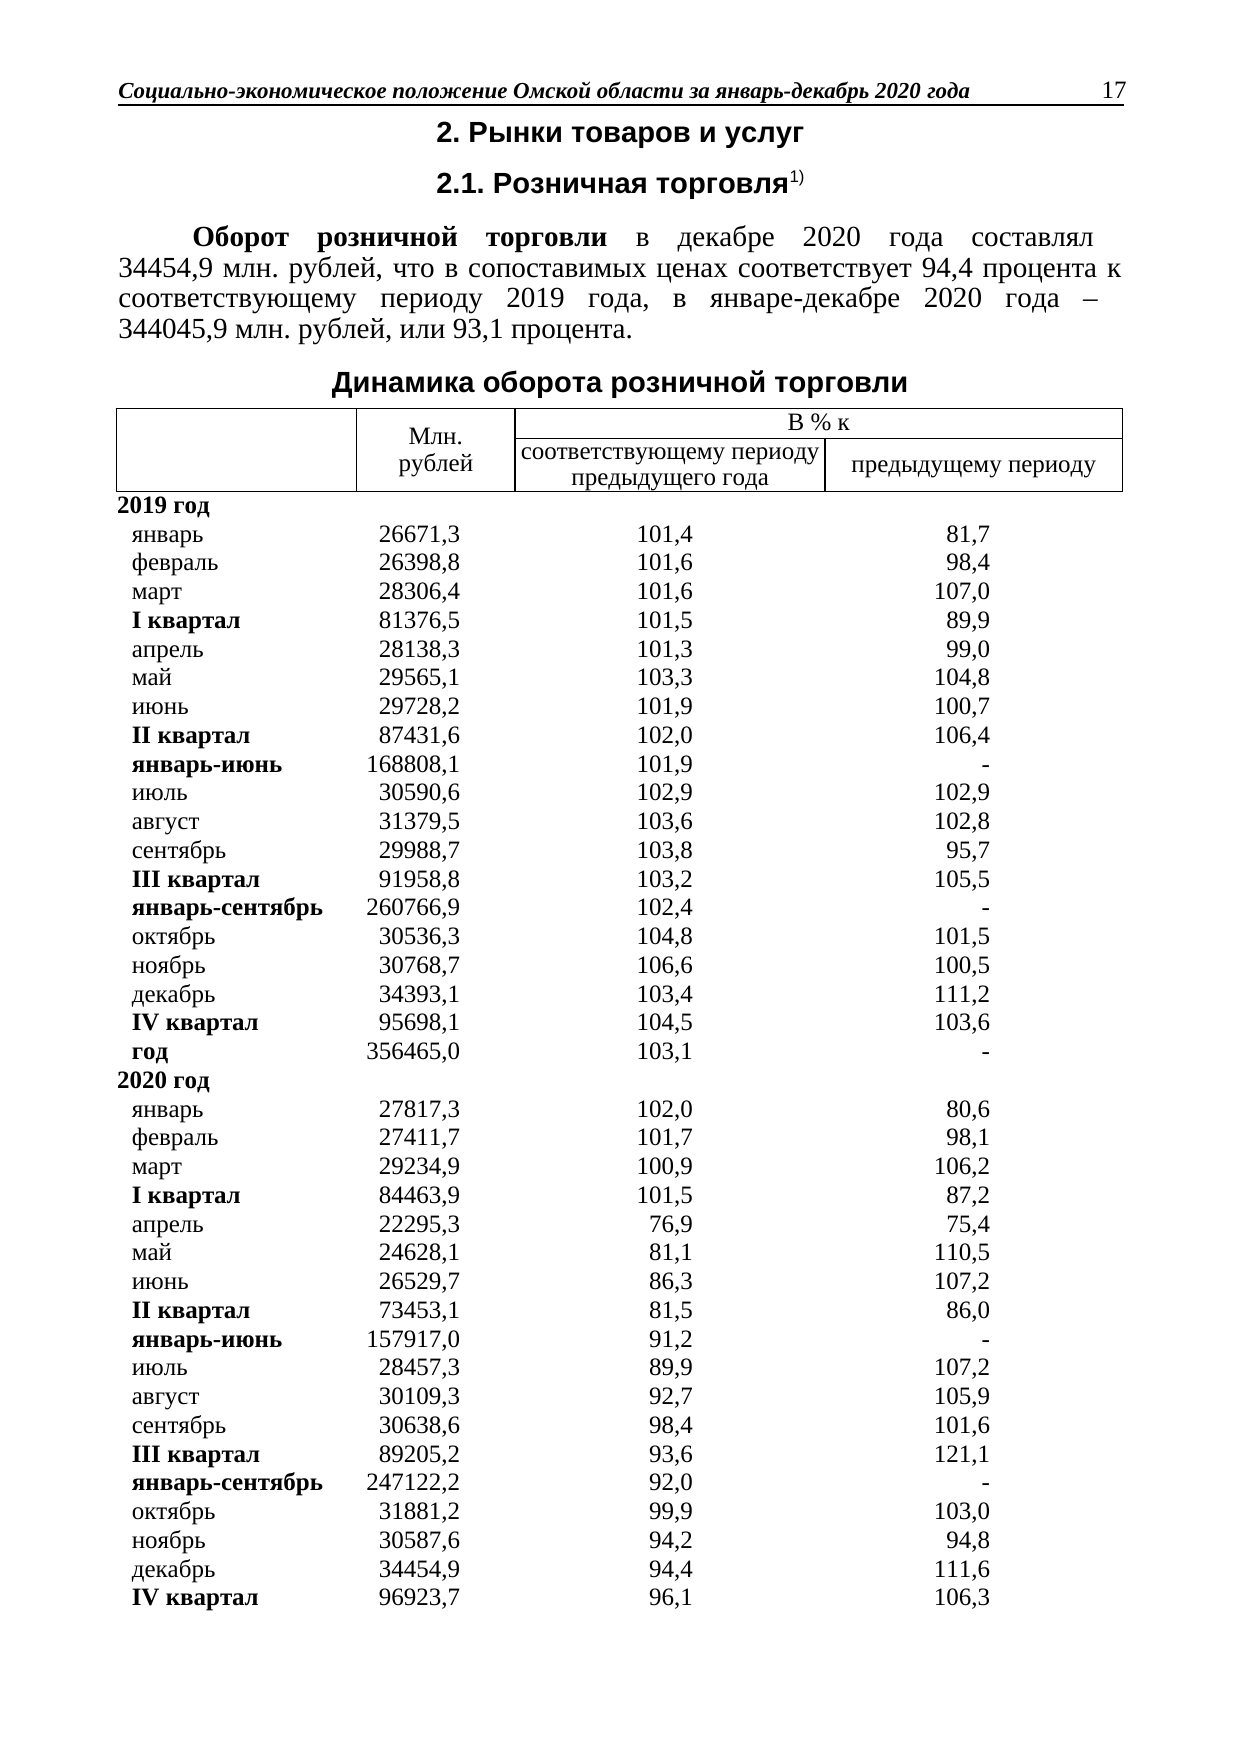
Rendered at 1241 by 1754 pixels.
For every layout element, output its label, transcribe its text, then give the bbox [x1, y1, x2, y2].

table_cell октябрь [116, 924, 356, 952]
table_cell 168808,1 [356, 751, 515, 780]
table_cell 81376,5 [356, 607, 515, 636]
table_cell февраль [116, 1125, 356, 1153]
table_cell 101,7 [515, 1125, 825, 1153]
table_cell IV квартал [116, 1010, 356, 1038]
table_cell 93,6 [515, 1441, 825, 1470]
table_cell 30638,6 [356, 1412, 515, 1441]
table_cell 30590,6 [356, 780, 515, 808]
table_header В % к [516, 409, 1122, 437]
table_cell 24628,1 [356, 1240, 515, 1268]
table_cell 103,8 [515, 837, 825, 866]
table_cell 27411,7 [356, 1125, 515, 1153]
table_cell июль [116, 1355, 356, 1383]
table_cell январь-сентябрь [116, 895, 356, 923]
table_cell 101,5 [825, 924, 1122, 952]
table_cell 91958,8 [356, 866, 515, 895]
table_cell предыдущему периоду [826, 439, 1122, 491]
table_cell 106,2 [825, 1154, 1122, 1182]
table_cell 103,3 [515, 665, 825, 693]
table_cell 81,7 [825, 521, 1122, 550]
table_cell 103,2 [515, 866, 825, 895]
table_cell 260766,9 [356, 895, 515, 923]
table_cell 102,0 [515, 1096, 825, 1125]
table_cell ноябрь [116, 1527, 356, 1556]
table_cell 157917,0 [356, 1326, 515, 1355]
table_cell 26398,8 [356, 550, 515, 578]
table_cell 31379,5 [356, 809, 515, 837]
table_cell 102,8 [825, 809, 1122, 837]
table_cell 84463,9 [356, 1182, 515, 1211]
table_cell 96923,7 [356, 1585, 515, 1613]
table_cell октябрь [116, 1499, 356, 1527]
table_cell 102,4 [515, 895, 825, 923]
table_cell - [825, 751, 1122, 780]
table_cell 81,5 [515, 1297, 825, 1326]
table_cell 107,2 [825, 1355, 1122, 1383]
table_cell 104,8 [515, 924, 825, 952]
table_cell 98,4 [515, 1412, 825, 1441]
table_cell 92,0 [515, 1470, 825, 1498]
table_cell 26671,3 [356, 521, 515, 550]
table_header [117, 409, 356, 491]
table_cell 101,9 [515, 694, 825, 722]
table_cell 121,1 [825, 1441, 1122, 1470]
table_cell 2020 год [116, 1067, 1122, 1096]
table_cell 22295,3 [356, 1211, 515, 1240]
text 2.1. Розничная торговля1) [118, 170, 1122, 200]
table_cell 80,6 [825, 1096, 1122, 1125]
table_cell III квартал [116, 1441, 356, 1470]
table_cell - [825, 1326, 1122, 1355]
table_cell 81,1 [515, 1240, 825, 1268]
table_cell 91,2 [515, 1326, 825, 1355]
table_cell 94,4 [515, 1556, 825, 1585]
table_cell 107,0 [825, 579, 1122, 607]
table_cell 29988,7 [356, 837, 515, 866]
table_cell 28457,3 [356, 1355, 515, 1383]
table_cell 111,2 [825, 981, 1122, 1010]
table_cell 99,0 [825, 636, 1122, 665]
table_cell сентябрь [116, 1412, 356, 1441]
table_cell IV квартал [116, 1585, 356, 1613]
table_cell январь-сентябрь [116, 1470, 356, 1498]
table_cell 30536,3 [356, 924, 515, 952]
table_cell 73453,1 [356, 1297, 515, 1326]
table_cell 107,2 [825, 1269, 1122, 1297]
table_cell 30768,7 [356, 952, 515, 981]
table_cell 30587,6 [356, 1527, 515, 1556]
table_cell 100,7 [825, 694, 1122, 722]
table_cell 101,6 [515, 550, 825, 578]
table_cell январь [116, 521, 356, 550]
table_cell 92,7 [515, 1384, 825, 1412]
table_cell 87,2 [825, 1182, 1122, 1211]
table_cell 86,0 [825, 1297, 1122, 1326]
table_cell 76,9 [515, 1211, 825, 1240]
table_cell 26529,7 [356, 1269, 515, 1297]
table_cell 101,4 [515, 521, 825, 550]
table_cell I квартал [116, 1182, 356, 1211]
table_cell 98,4 [825, 550, 1122, 578]
table_cell 103,4 [515, 981, 825, 1010]
table_cell 102,9 [825, 780, 1122, 808]
table_cell 103,6 [825, 1010, 1122, 1038]
table_cell 86,3 [515, 1269, 825, 1297]
table_cell январь-июнь [116, 1326, 356, 1355]
table_cell 101,3 [515, 636, 825, 665]
table_cell январь-июнь [116, 751, 356, 780]
table_cell 105,9 [825, 1384, 1122, 1412]
table_cell 100,9 [515, 1154, 825, 1182]
table_cell 29234,9 [356, 1154, 515, 1182]
table_cell 94,8 [825, 1527, 1122, 1556]
table_cell январь [116, 1096, 356, 1125]
table_cell август [116, 809, 356, 837]
table_cell 28138,3 [356, 636, 515, 665]
table_cell год [116, 1039, 356, 1067]
table_cell - [825, 895, 1122, 923]
table_cell I квартал [116, 607, 356, 636]
table_cell 29565,1 [356, 665, 515, 693]
text 2. Рынки товаров и услуг [118, 118, 1122, 148]
table_cell 102,0 [515, 722, 825, 751]
table_cell 102,9 [515, 780, 825, 808]
table_cell ноябрь [116, 952, 356, 981]
table_cell 106,6 [515, 952, 825, 981]
table_cell август [116, 1384, 356, 1412]
table_cell 95,7 [825, 837, 1122, 866]
table_cell 110,5 [825, 1240, 1122, 1268]
table_cell 29728,2 [356, 694, 515, 722]
table_cell 34454,9 [356, 1556, 515, 1585]
table_cell соответствующему периоду предыдущего года [516, 439, 824, 491]
table_cell III квартал [116, 866, 356, 895]
table_cell сентябрь [116, 837, 356, 866]
table_cell 27817,3 [356, 1096, 515, 1125]
table_cell 34393,1 [356, 981, 515, 1010]
table_cell 103,6 [515, 809, 825, 837]
table_cell 89205,2 [356, 1441, 515, 1470]
table_cell апрель [116, 636, 356, 665]
table_cell 356465,0 [356, 1039, 515, 1067]
table_cell июль [116, 780, 356, 808]
table_cell 87431,6 [356, 722, 515, 751]
table_cell 99,9 [515, 1499, 825, 1527]
table_cell 101,6 [825, 1412, 1122, 1441]
table_cell май [116, 665, 356, 693]
table_cell 98,1 [825, 1125, 1122, 1153]
table_cell 103,1 [515, 1039, 825, 1067]
table_cell апрель [116, 1211, 356, 1240]
table_cell - [825, 1470, 1122, 1498]
table_cell декабрь [116, 981, 356, 1010]
table_cell 101,5 [515, 1182, 825, 1211]
table_cell 28306,4 [356, 579, 515, 607]
table_cell 105,5 [825, 866, 1122, 895]
table_cell 101,9 [515, 751, 825, 780]
table_cell II квартал [116, 722, 356, 751]
table_cell 96,1 [515, 1585, 825, 1613]
table_cell 101,6 [515, 579, 825, 607]
table_cell 31881,2 [356, 1499, 515, 1527]
table_cell 103,0 [825, 1499, 1122, 1527]
table_cell март [116, 1154, 356, 1182]
table_cell февраль [116, 550, 356, 578]
table_cell 101,5 [515, 607, 825, 636]
table_cell декабрь [116, 1556, 356, 1585]
table_cell март [116, 579, 356, 607]
table_cell 89,9 [515, 1355, 825, 1383]
table_cell II квартал [116, 1297, 356, 1326]
table_cell 104,5 [515, 1010, 825, 1038]
table_cell май [116, 1240, 356, 1268]
table_cell 111,6 [825, 1556, 1122, 1585]
table_cell 2019 год [116, 492, 1122, 521]
table_cell 106,4 [825, 722, 1122, 751]
table_cell 100,5 [825, 952, 1122, 981]
table_cell июнь [116, 1269, 356, 1297]
table_cell - [825, 1039, 1122, 1067]
table_header Млн. рублей [357, 409, 514, 491]
table_cell 94,2 [515, 1527, 825, 1556]
text Динамика оборота розничной торговли [118, 367, 1122, 398]
table_cell 30109,3 [356, 1384, 515, 1412]
table_cell 89,9 [825, 607, 1122, 636]
text Оборот розничной торговли в декабре 2020 года составлял 34454,9 млн. рублей, что в сопоставимых ценах соответствует 94,4 процента к соответствующему периоду 2019 года, в январе-декабре 2020 года – 344045,9 млн. рублей, или 93,1 процента. [118, 221, 1122, 345]
table_cell 75,4 [825, 1211, 1122, 1240]
table_cell 106,3 [825, 1585, 1122, 1613]
table_cell 104,8 [825, 665, 1122, 693]
table_cell 95698,1 [356, 1010, 515, 1038]
table_cell 247122,2 [356, 1470, 515, 1498]
table_cell июнь [116, 694, 356, 722]
